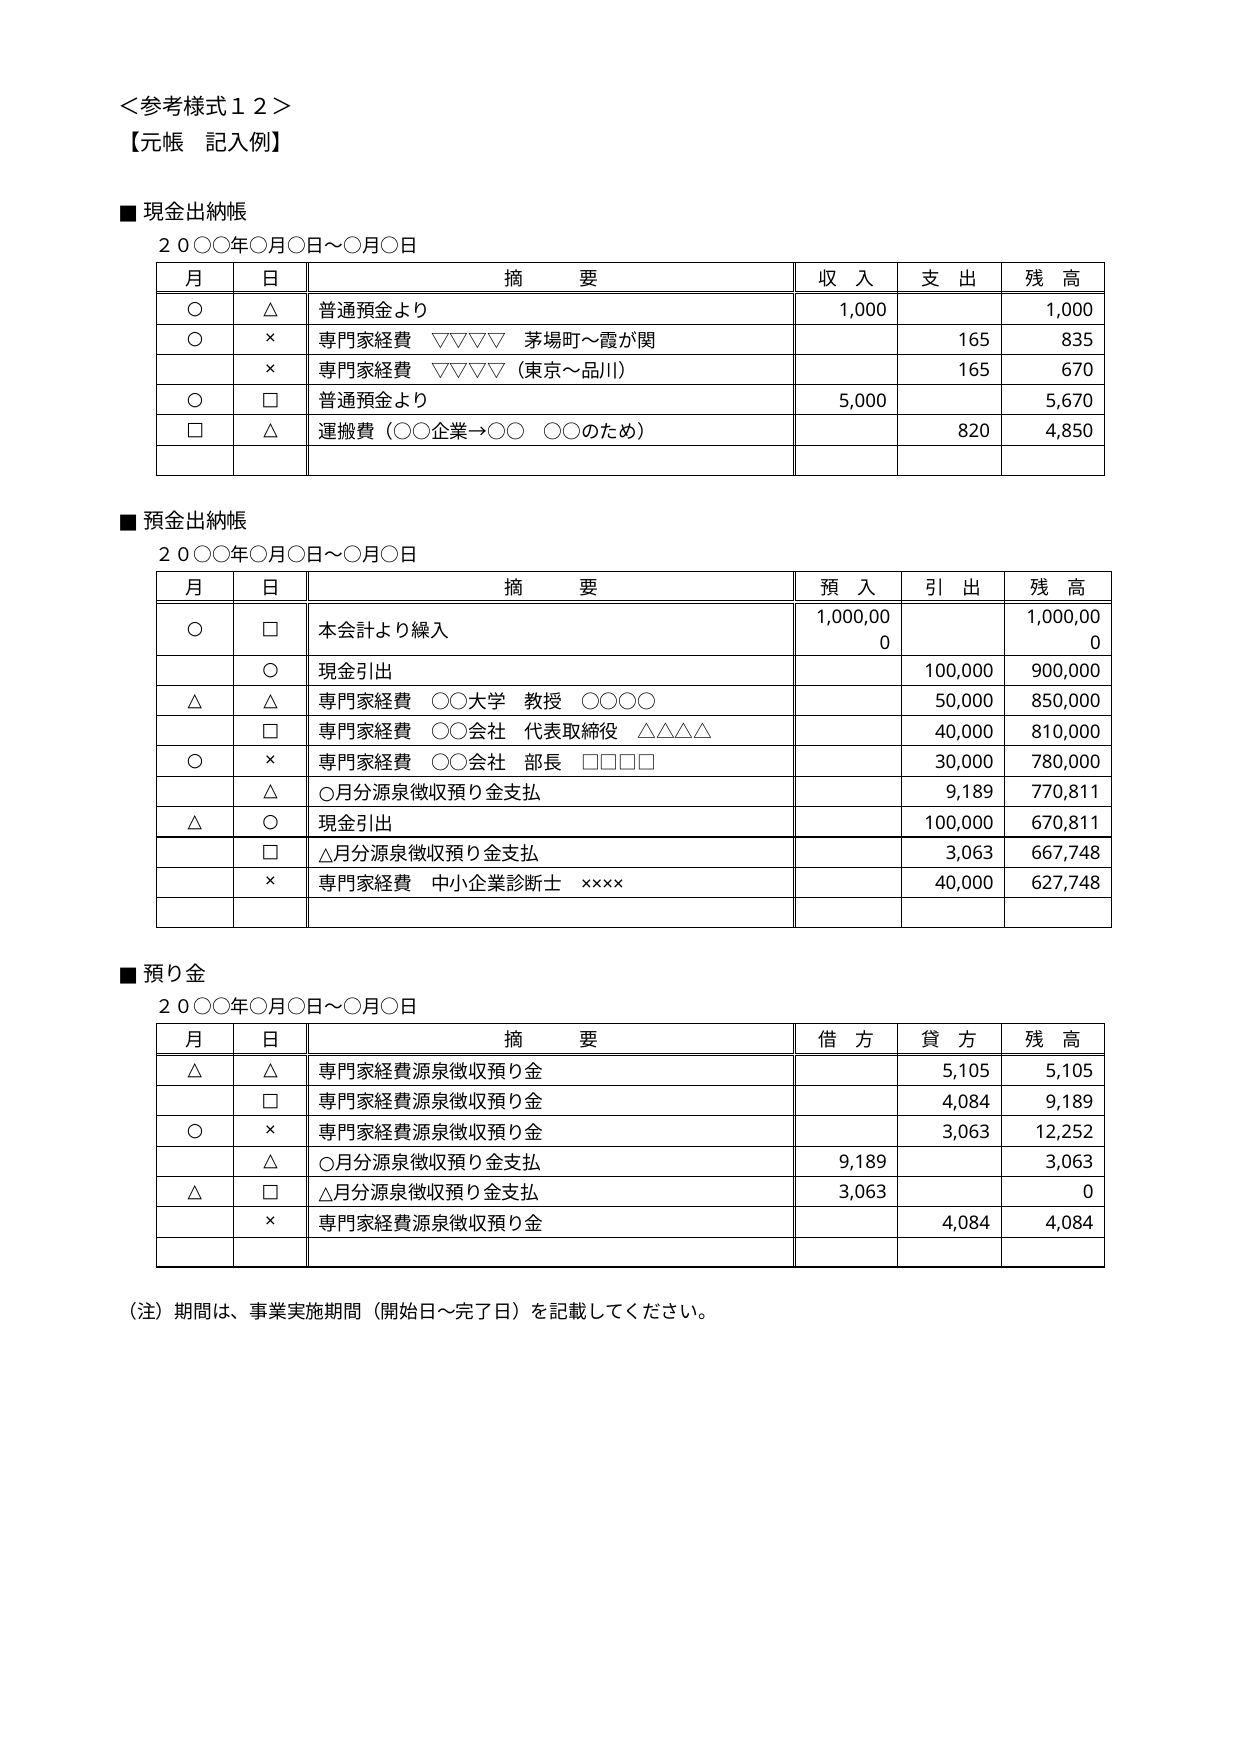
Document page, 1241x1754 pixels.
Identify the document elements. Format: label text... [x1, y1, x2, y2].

table_cell 専門家経費源泉徴収預り金 [309, 1086, 793, 1115]
table_cell [157, 1207, 233, 1237]
table_cell △月分源泉徴収預り金支払 [309, 838, 793, 867]
table_cell 専門家経費源泉徴収預り金 [309, 1207, 793, 1237]
text ２０○○年○月○日～○月○日 [118, 230, 1122, 257]
table_cell [796, 777, 901, 806]
table_cell [796, 868, 901, 897]
table_cell ○月分源泉徴収預り金支払 [309, 777, 793, 806]
table_cell [796, 1056, 897, 1085]
table_cell 100,000 [902, 807, 1004, 836]
table_header 摘 要 [309, 572, 793, 600]
table_cell □ [234, 716, 306, 745]
table_cell [234, 446, 306, 474]
table_cell [234, 898, 306, 927]
table_cell [902, 604, 1004, 654]
table_cell × [234, 325, 306, 354]
table_cell 9,189 [1002, 1086, 1104, 1115]
table_cell 30,000 [902, 746, 1004, 776]
table_cell × [234, 746, 306, 776]
table_cell △ [157, 1056, 233, 1085]
table_cell 0 [1002, 1177, 1104, 1206]
table_cell [796, 746, 901, 776]
table_cell 専門家経費源泉徴収預り金 [309, 1116, 793, 1146]
table_cell [157, 868, 233, 897]
table_cell 専門家経費源泉徴収預り金 [309, 1056, 793, 1085]
table_cell △月分源泉徴収預り金支払 [309, 1177, 793, 1206]
table_header 残 高 [1005, 572, 1111, 600]
table_cell 165 [898, 355, 1001, 384]
table_cell 専門家経費 中小企業診断士 ×××× [309, 868, 793, 897]
table_cell 50,000 [902, 686, 1004, 715]
table_cell [796, 415, 897, 445]
table_cell 4,084 [898, 1086, 1001, 1115]
table_header 月 [157, 572, 233, 600]
table_header 摘 要 [309, 1024, 793, 1053]
table_cell □ [157, 415, 233, 445]
table_cell [796, 1207, 897, 1237]
table_cell □ [234, 385, 306, 414]
table_cell 3,063 [796, 1177, 897, 1206]
table_cell ○ [157, 1116, 233, 1146]
table_cell ○ [234, 807, 306, 836]
table_cell △ [234, 415, 306, 445]
table_cell [1005, 898, 1111, 927]
table_cell 普通預金より [309, 294, 793, 323]
table_header 月 [157, 1024, 233, 1053]
table_header 引 出 [902, 572, 1004, 600]
table_cell [157, 1147, 233, 1176]
table_cell [898, 1238, 1001, 1266]
text ■ 現金出納帳 [118, 196, 1122, 226]
table_cell 専門家経費 ○○会社 代表取締役 △△△△ [309, 716, 793, 745]
table_cell [796, 686, 901, 715]
table_cell 670 [1002, 355, 1104, 384]
table_cell 100,000 [902, 656, 1004, 685]
table_cell [796, 446, 897, 474]
table_cell 1,000,000 [796, 604, 901, 654]
table_cell 9,189 [796, 1147, 897, 1176]
table_cell × [234, 868, 306, 897]
table_cell [157, 1238, 233, 1266]
table_cell 770,811 [1005, 777, 1111, 806]
table_cell □ [234, 604, 306, 654]
table_cell [796, 807, 901, 836]
table_cell 780,000 [1005, 746, 1111, 776]
table_cell 運搬費（○○企業→○○ ○○のため） [309, 415, 793, 445]
table_cell [157, 838, 233, 867]
text ２０○○年○月○日～○月○日 [118, 539, 1122, 567]
table_header 残 高 [1002, 1024, 1104, 1053]
table_cell 835 [1002, 325, 1104, 354]
text ２０○○年○月○日～○月○日 [118, 992, 1122, 1019]
table_header 収 入 [796, 263, 897, 291]
table_header 残 高 [1002, 263, 1104, 291]
table_cell [157, 446, 233, 474]
table_cell 5,000 [796, 385, 897, 414]
table_cell ○ [157, 385, 233, 414]
table_cell 900,000 [1005, 656, 1111, 685]
table_header 預 入 [796, 572, 901, 600]
table_cell [902, 898, 1004, 927]
table_cell [157, 777, 233, 806]
table_cell △ [234, 777, 306, 806]
table_cell △ [157, 686, 233, 715]
text ＜参考様式１２＞ [118, 89, 1122, 120]
table_cell 1,000 [796, 294, 897, 323]
table_cell 165 [898, 325, 1001, 354]
table_cell 3,063 [1002, 1147, 1104, 1176]
table_cell 850,000 [1005, 686, 1111, 715]
table_header 日 [234, 572, 306, 600]
table_cell □ [234, 1086, 306, 1115]
table_cell [796, 838, 901, 867]
table_cell [157, 898, 233, 927]
table_cell [898, 385, 1001, 414]
table_cell [898, 446, 1001, 474]
table_cell [157, 656, 233, 685]
table_cell 4,084 [1002, 1207, 1104, 1237]
text ■ 預り金 [118, 957, 1122, 987]
table_cell 9,189 [902, 777, 1004, 806]
text （注）期間は、事業実施期間（開始日～完了日）を記載してください。 [118, 1297, 1122, 1324]
table_cell 3,063 [902, 838, 1004, 867]
table_cell 667,748 [1005, 838, 1111, 867]
table_cell 専門家経費 ○○大学 教授 ○○○○ [309, 686, 793, 715]
table_cell 現金引出 [309, 656, 793, 685]
table_cell 普通預金より [309, 385, 793, 414]
table_cell 4,850 [1002, 415, 1104, 445]
table_header 支 出 [898, 263, 1001, 291]
table_cell 5,105 [1002, 1056, 1104, 1085]
table_cell 40,000 [902, 868, 1004, 897]
table_cell 627,748 [1005, 868, 1111, 897]
table_cell 1,000,000 [1005, 604, 1111, 654]
table_cell × [234, 1207, 306, 1237]
table_cell 専門家経費 ○○会社 部長 □□□□ [309, 746, 793, 776]
table_cell ○月分源泉徴収預り金支払 [309, 1147, 793, 1176]
table_cell 3,063 [898, 1116, 1001, 1146]
table_cell 専門家経費 ▽▽▽▽ 茅場町～霞が関 [309, 325, 793, 354]
table_cell 820 [898, 415, 1001, 445]
table_header 月 [157, 263, 233, 291]
table_cell □ [234, 838, 306, 867]
table_cell 1,000 [1002, 294, 1104, 323]
table_cell [898, 1177, 1001, 1206]
table_header 日 [234, 1024, 306, 1053]
table_cell [796, 716, 901, 745]
table_header 借 方 [796, 1024, 897, 1053]
table_cell [1002, 446, 1104, 474]
text 【元帳 記入例】 [118, 125, 1122, 157]
table_cell 5,105 [898, 1056, 1001, 1085]
table_cell [309, 1238, 793, 1266]
table_cell [157, 716, 233, 745]
table_cell △ [234, 294, 306, 323]
table_cell 本会計より繰入 [309, 604, 793, 654]
table_cell ○ [157, 604, 233, 654]
table_cell [1002, 1238, 1104, 1266]
table_cell 専門家経費 ▽▽▽▽（東京～品川） [309, 355, 793, 384]
table_header 貸 方 [898, 1024, 1001, 1053]
table_cell ○ [234, 656, 306, 685]
table_cell [309, 898, 793, 927]
table_cell [796, 656, 901, 685]
table_header 日 [234, 263, 306, 291]
table_cell △ [234, 1147, 306, 1176]
table_cell 4,084 [898, 1207, 1001, 1237]
table_cell 12,252 [1002, 1116, 1104, 1146]
table_header 摘 要 [309, 263, 793, 291]
table_cell [157, 1086, 233, 1115]
table_cell × [234, 1116, 306, 1146]
table_cell 810,000 [1005, 716, 1111, 745]
table_cell [898, 294, 1001, 323]
table_cell 670,811 [1005, 807, 1111, 836]
table_cell 現金引出 [309, 807, 793, 836]
table_cell [796, 898, 901, 927]
table_cell [157, 355, 233, 384]
table_cell ○ [157, 325, 233, 354]
table_cell ○ [157, 746, 233, 776]
table_cell × [234, 355, 306, 384]
table_cell [796, 325, 897, 354]
table_cell [796, 1086, 897, 1115]
table_cell 40,000 [902, 716, 1004, 745]
table_cell △ [157, 807, 233, 836]
table_cell ○ [157, 294, 233, 323]
table_cell [796, 1116, 897, 1146]
table_cell [234, 1238, 306, 1266]
table_cell [898, 1147, 1001, 1176]
table_cell 5,670 [1002, 385, 1104, 414]
table_cell △ [234, 686, 306, 715]
table_cell △ [157, 1177, 233, 1206]
table_cell [796, 1238, 897, 1266]
text ■ 預金出納帳 [118, 505, 1122, 535]
table_cell [796, 355, 897, 384]
table_cell △ [234, 1056, 306, 1085]
table_cell [309, 446, 793, 474]
table_cell □ [234, 1177, 306, 1206]
